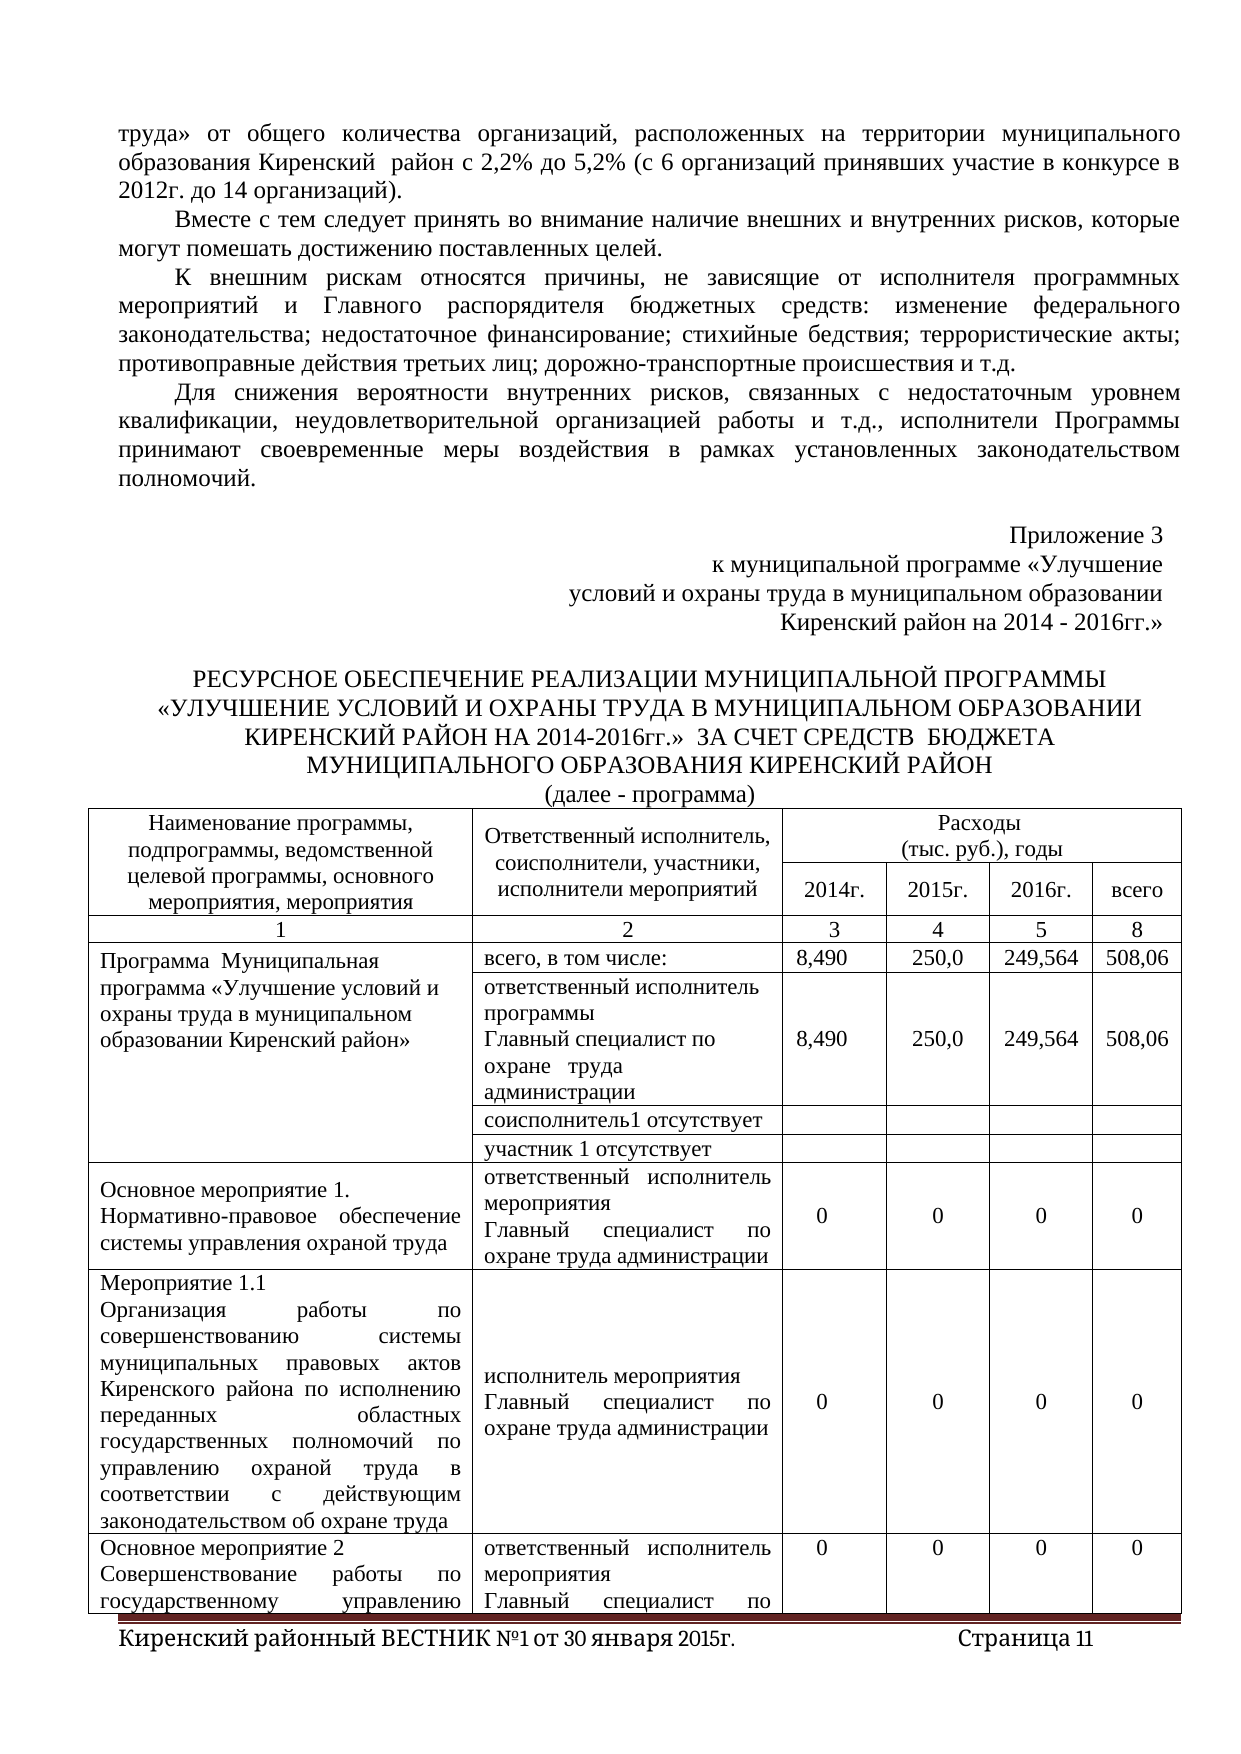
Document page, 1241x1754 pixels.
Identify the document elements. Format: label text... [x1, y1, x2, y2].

table_cell 8 [1093, 916, 1181, 942]
table_cell всего [1093, 863, 1181, 915]
table_cell Мероприятие 1.1 Организация работы по совершенствованию системы муниципальных правовых актов Киренского района по исполнению переданных областных государственных полномочий по управлению охраной труда в соответствии с действующим законодательством об охране труда [89, 1270, 472, 1533]
table_cell 0 [783, 1163, 886, 1268]
table_cell 0 [887, 1534, 989, 1613]
table_header Ответственный исполнитель, соисполнители, участники, исполнители мероприятий [473, 809, 782, 915]
table_cell 8,490 [783, 943, 886, 972]
table_cell [1093, 1106, 1181, 1134]
table_cell [1093, 1135, 1181, 1162]
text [118, 118, 1181, 204]
table_cell 250,0 [887, 943, 989, 972]
table_cell Программа Муниципальная программа «Улучшение условий и охраны труда в муниципальном образовании Киренский район» [89, 943, 472, 1162]
table_cell 0 [783, 1534, 886, 1613]
table_cell исполнитель мероприятия Главный специалист по охране труда администрации [473, 1270, 782, 1533]
table_cell соисполнитель1 отсутствует [473, 1106, 782, 1134]
text К внешним рискам относятся причины, не зависящие от исполнителя программных мероприятий и Главного распорядителя бюджетных средств: изменение федерального законодательства; недостаточное финансирование; стихийные бедствия; террористические акты; противоправные действия третьих лиц; дорожно-транспортные происшествия и т.д. [118, 262, 1181, 377]
table_cell 8,490 [783, 973, 886, 1104]
text Вместе с тем следует принять во внимание наличие внешних и внутренних рисков, которые могут помешать достижению поставленных целей. [118, 204, 1181, 262]
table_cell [89, 1534, 472, 1613]
table_cell 0 [990, 1270, 1092, 1533]
table_cell 3 [783, 916, 886, 942]
table_cell [990, 1106, 1092, 1134]
table_cell [783, 1106, 886, 1134]
text (далее - программа) [118, 779, 1181, 808]
table_cell 2016г. [990, 863, 1092, 915]
table_cell 508,06 [1093, 943, 1181, 972]
table_cell 250,0 [887, 973, 989, 1104]
table_cell ответственный исполнитель мероприятия Главный специалист по охране труда администрации [473, 1163, 782, 1268]
table_cell 0 [887, 1163, 989, 1268]
table_cell 1 [89, 916, 472, 942]
table_cell [887, 1106, 989, 1134]
table_cell 5 [990, 916, 1092, 942]
table_cell 2014г. [783, 863, 886, 915]
table_cell Основное мероприятие 1. Нормативно-правовое обеспечение системы управления охраной труда [89, 1163, 472, 1268]
table_cell 0 [1093, 1534, 1181, 1613]
table_cell 0 [1093, 1270, 1181, 1533]
text к муниципальной программе «Улучшение [118, 549, 1163, 578]
table_cell ответственный исполнитель программы Главный специалист по охране труда администрации [473, 973, 782, 1104]
table_cell 0 [887, 1270, 989, 1533]
table_cell [990, 1135, 1092, 1162]
table_cell 2015г. [887, 863, 989, 915]
table_cell [783, 1135, 886, 1162]
table_cell 249,564 [990, 973, 1092, 1104]
table_cell 4 [887, 916, 989, 942]
text Приложение 3 [118, 521, 1163, 549]
table_cell [887, 1135, 989, 1162]
table_cell всего, в том числе: [473, 943, 782, 972]
text Для снижения вероятности внутренних рисков, связанных с недостаточным уровнем квалификации, неудовлетворительной организацией работы и т.д., исполнители Программы принимают своевременные меры воздействия в рамках установленных законодательством полномочий. [118, 377, 1181, 492]
table_cell 0 [990, 1534, 1092, 1613]
table_cell 508,06 [1093, 973, 1181, 1104]
table_cell 249,564 [990, 943, 1092, 972]
table_cell 0 [783, 1270, 886, 1533]
text РЕСУРСНОЕ ОБЕСПЕЧЕНИЕ РЕАЛИЗАЦИИ МУНИЦИПАЛЬНОЙ ПРОГРАММЫ «УЛУЧШЕНИЕ УСЛОВИЙ И ОХРАНЫ ТРУДА В МУНИЦИПАЛЬНОМ ОБРАЗОВАНИИ КИРЕНСКИЙ РАЙОН НА 2014-2016гг.» ЗА СЧЕТ СРЕДСТВ БЮДЖЕТА МУНИЦИПАЛЬНОГО ОБРАЗОВАНИЯ КИРЕНСКИЙ РАЙОН [118, 664, 1181, 779]
table_header Расходы (тыс. руб.), годы [783, 809, 1181, 862]
table_cell 0 [990, 1163, 1092, 1268]
text условий и охраны труда в муниципальном образовании [118, 578, 1163, 607]
table_header Наименование программы, подпрограммы, ведомственной целевой программы, основного мероприятия, мероприятия [89, 809, 472, 915]
table_cell 2 [473, 916, 782, 942]
text Киренский район на 2014 - 2016гг.» [118, 607, 1163, 636]
table_cell участник 1 отсутствует [473, 1135, 782, 1162]
table_cell 0 [1093, 1163, 1181, 1268]
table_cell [473, 1534, 782, 1613]
